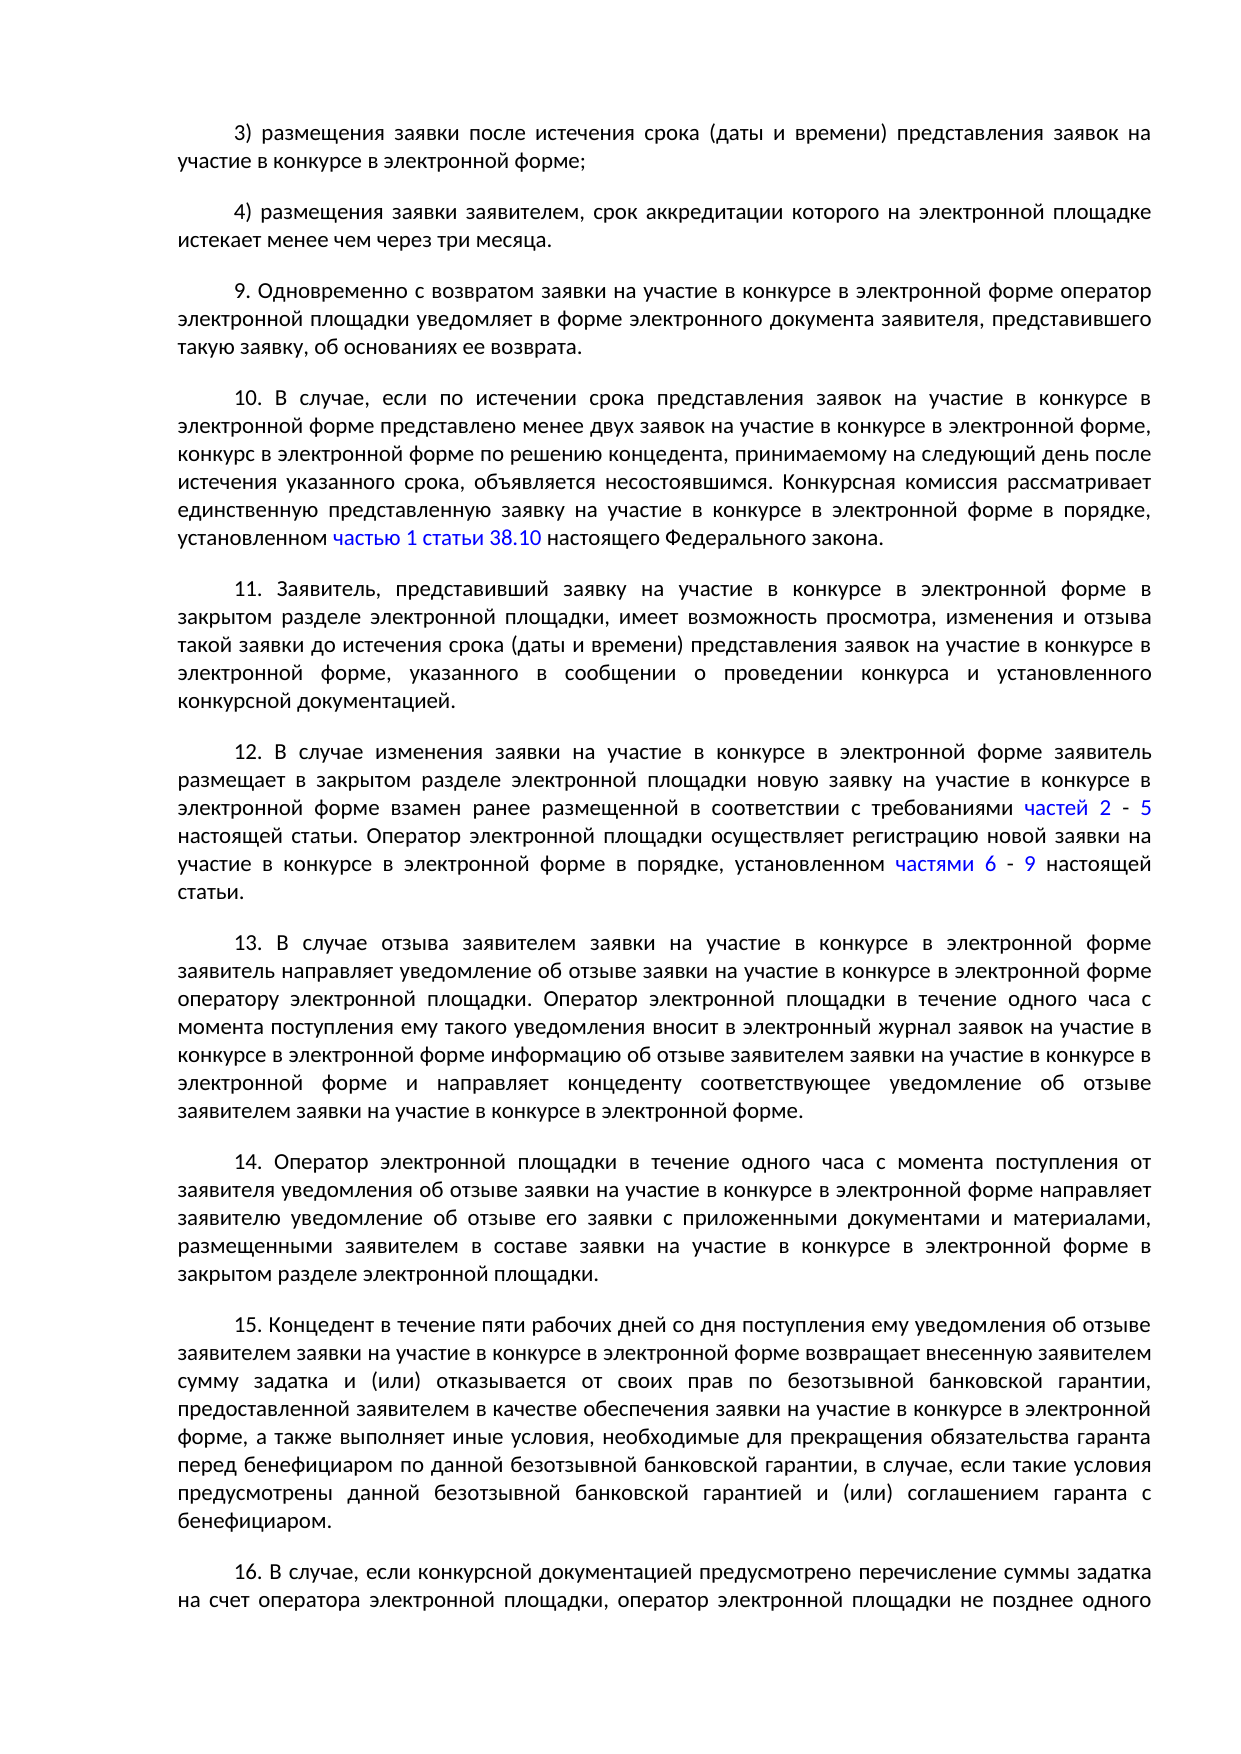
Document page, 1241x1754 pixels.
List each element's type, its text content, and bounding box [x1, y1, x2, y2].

text 12. В случае изменения заявки на участие в конкурсе в электронной форме заявитель размещает в закрытом разделе электронной площадки новую заявку на участие в конкурсе в электронной форме взамен ранее размещенной в соответствии с требованиями частей 2 - 5 настоящей статьи. Оператор электронной площадки осуществляет регистрацию новой заявки на участие в конкурсе в электронной форме в порядке, установленном частями 6 - 9 настоящей статьи. [177, 737, 1152, 905]
text 3) размещения заявки после истечения срока (даты и времени) представления заявок на участие в конкурсе в электронной форме; [177, 118, 1152, 174]
text 13. В случае отзыва заявителем заявки на участие в конкурсе в электронной форме заявитель направляет уведомление об отзыве заявки на участие в конкурсе в электронной форме оператору электронной площадки. Оператор электронной площадки в течение одного часа с момента поступления ему такого уведомления вносит в электронный журнал заявок на участие в конкурсе в электронной форме информацию об отзыве заявителем заявки на участие в конкурсе в электронной форме и направляет концеденту соответствующее уведомление об отзыве заявителем заявки на участие в конкурсе в электронной форме. [177, 928, 1152, 1124]
text 11. Заявитель, представивший заявку на участие в конкурсе в электронной форме в закрытом разделе электронной площадки, имеет возможность просмотра, изменения и отзыва такой заявки до истечения срока (даты и времени) представления заявок на участие в конкурсе в электронной форме, указанного в сообщении о проведении конкурса и установленного конкурсной документацией. [177, 574, 1152, 714]
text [177, 1557, 1152, 1613]
text 4) размещения заявки заявителем, срок аккредитации которого на электронной площадке истекает менее чем через три месяца. [177, 197, 1152, 253]
text 9. Одновременно с возвратом заявки на участие в конкурсе в электронной форме оператор электронной площадки уведомляет в форме электронного документа заявителя, представившего такую заявку, об основаниях ее возврата. [177, 276, 1152, 360]
text 10. В случае, если по истечении срока представления заявок на участие в конкурсе в электронной форме представлено менее двух заявок на участие в конкурсе в электронной форме, конкурс в электронной форме по решению концедента, принимаемому на следующий день после истечения указанного срока, объявляется несостоявшимся. Конкурсная комиссия рассматривает единственную представленную заявку на участие в конкурсе в электронной форме в порядке, установленном частью 1 статьи 38.10 настоящего Федерального закона. [177, 383, 1152, 551]
text 14. Оператор электронной площадки в течение одного часа с момента поступления от заявителя уведомления об отзыве заявки на участие в конкурсе в электронной форме направляет заявителю уведомление об отзыве его заявки с приложенными документами и материалами, размещенными заявителем в составе заявки на участие в конкурсе в электронной форме в закрытом разделе электронной площадки. [177, 1147, 1152, 1287]
text 15. Концедент в течение пяти рабочих дней со дня поступления ему уведомления об отзыве заявителем заявки на участие в конкурсе в электронной форме возвращает внесенную заявителем сумму задатка и (или) отказывается от своих прав по безотзывной банковской гарантии, предоставленной заявителем в качестве обеспечения заявки на участие в конкурсе в электронной форме, а также выполняет иные условия, необходимые для прекращения обязательства гаранта перед бенефициаром по данной безотзывной банковской гарантии, в случае, если такие условия предусмотрены данной безотзывной банковской гарантией и (или) соглашением гаранта с бенефициаром. [177, 1310, 1152, 1534]
